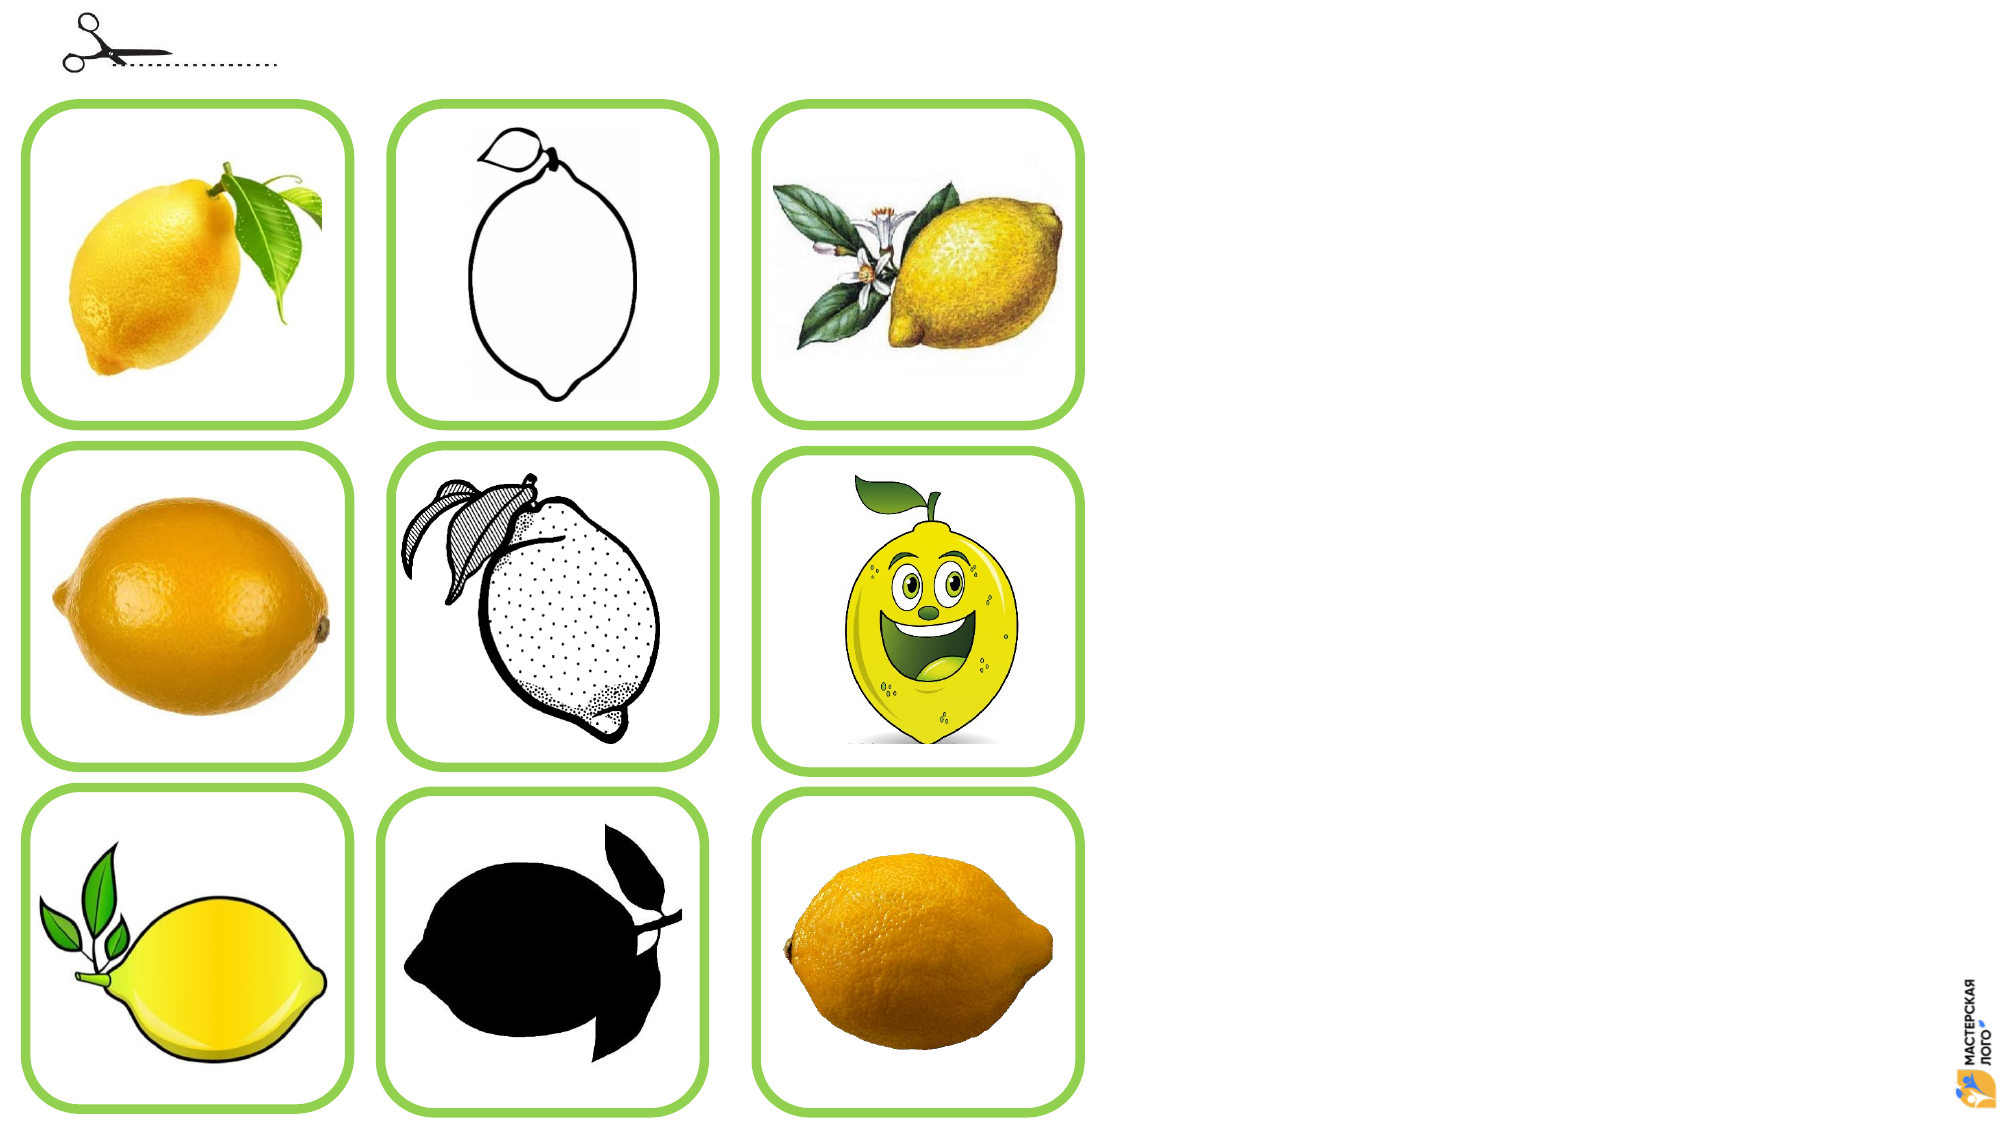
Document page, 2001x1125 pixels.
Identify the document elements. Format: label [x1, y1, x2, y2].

picture [52, 6, 277, 84]
picture [773, 152, 1064, 378]
picture [401, 819, 687, 1070]
picture [1955, 976, 1998, 1109]
picture [783, 853, 1053, 1050]
picture [54, 131, 322, 398]
picture [401, 473, 660, 744]
picture [52, 497, 330, 716]
picture [832, 473, 1019, 744]
picture [469, 128, 637, 401]
picture [37, 833, 330, 1070]
